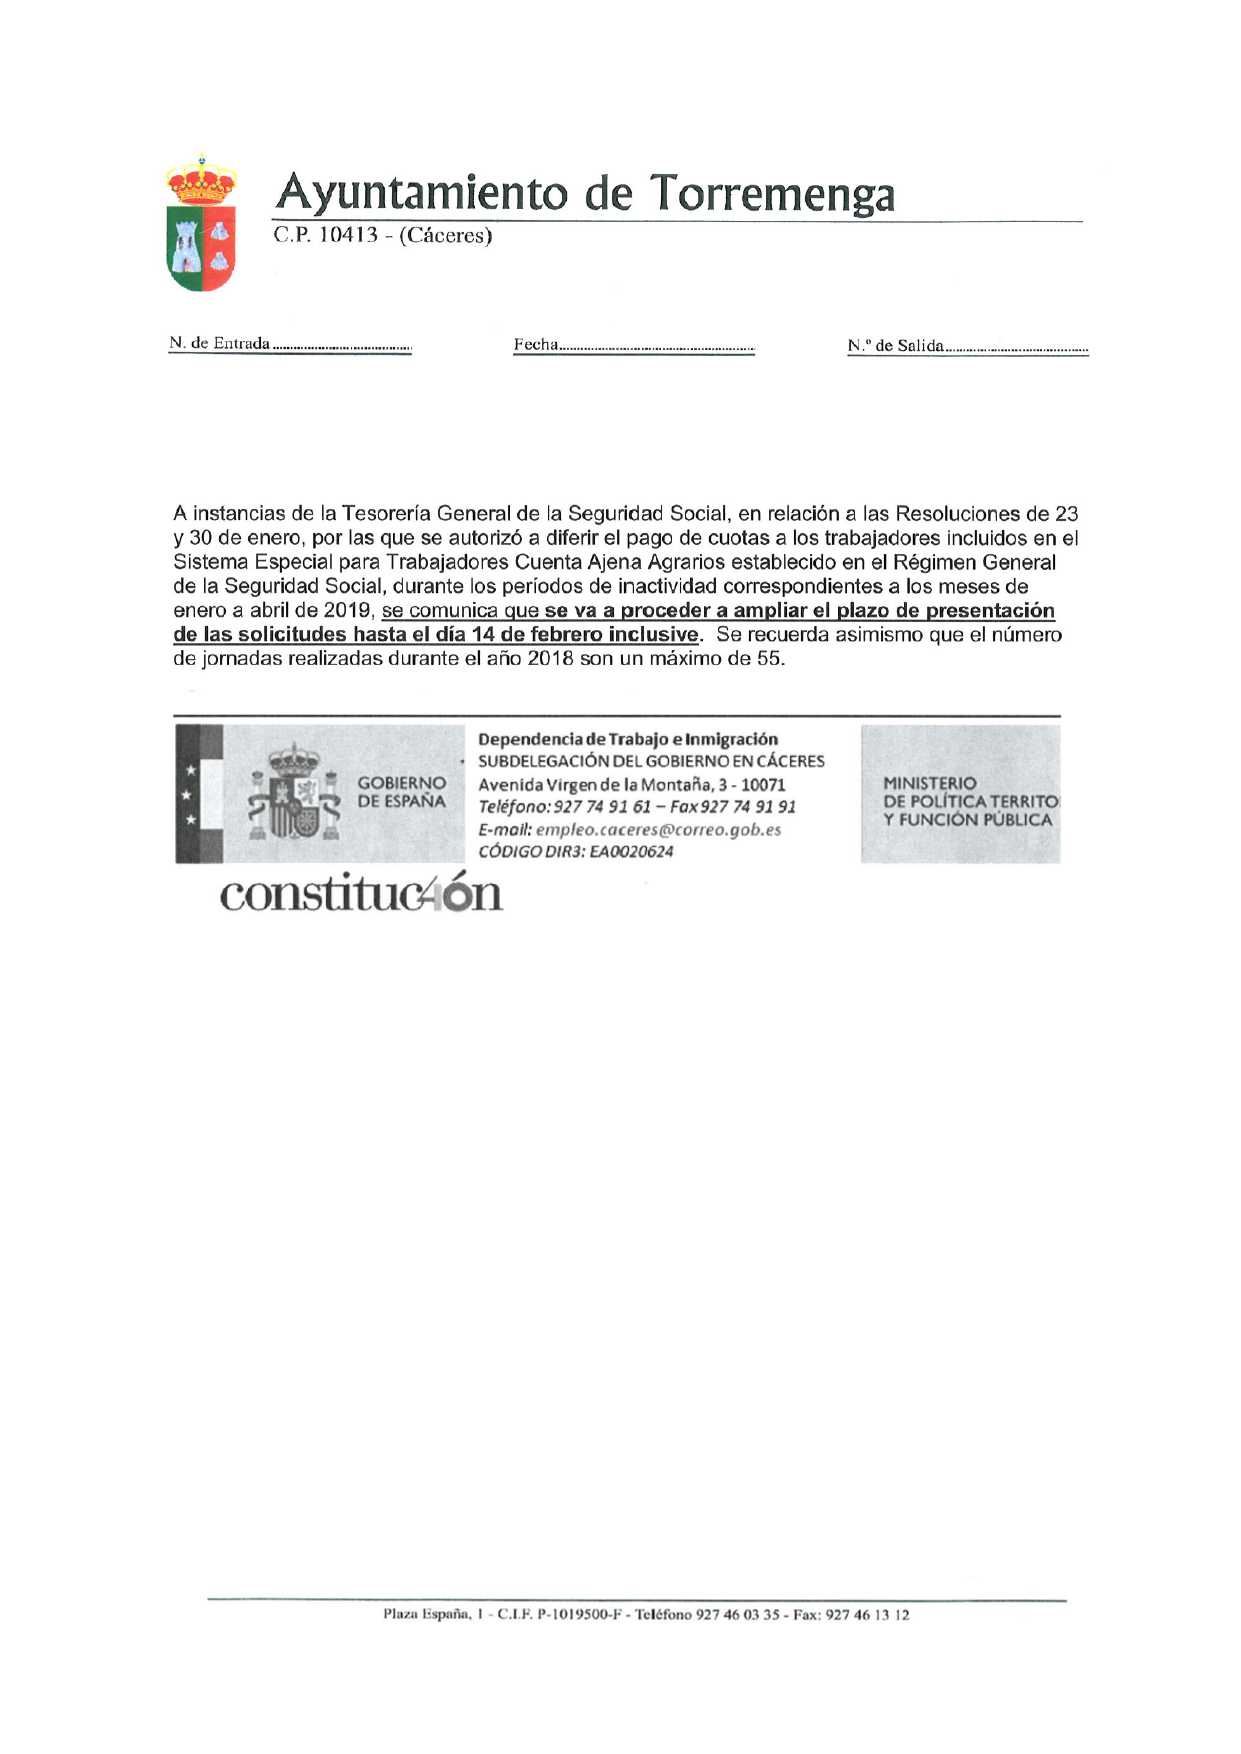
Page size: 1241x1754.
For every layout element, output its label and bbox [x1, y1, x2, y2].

picture [197, 1576, 1083, 1646]
picture [167, 690, 1080, 936]
picture [146, 476, 1118, 683]
picture [155, 135, 1108, 385]
